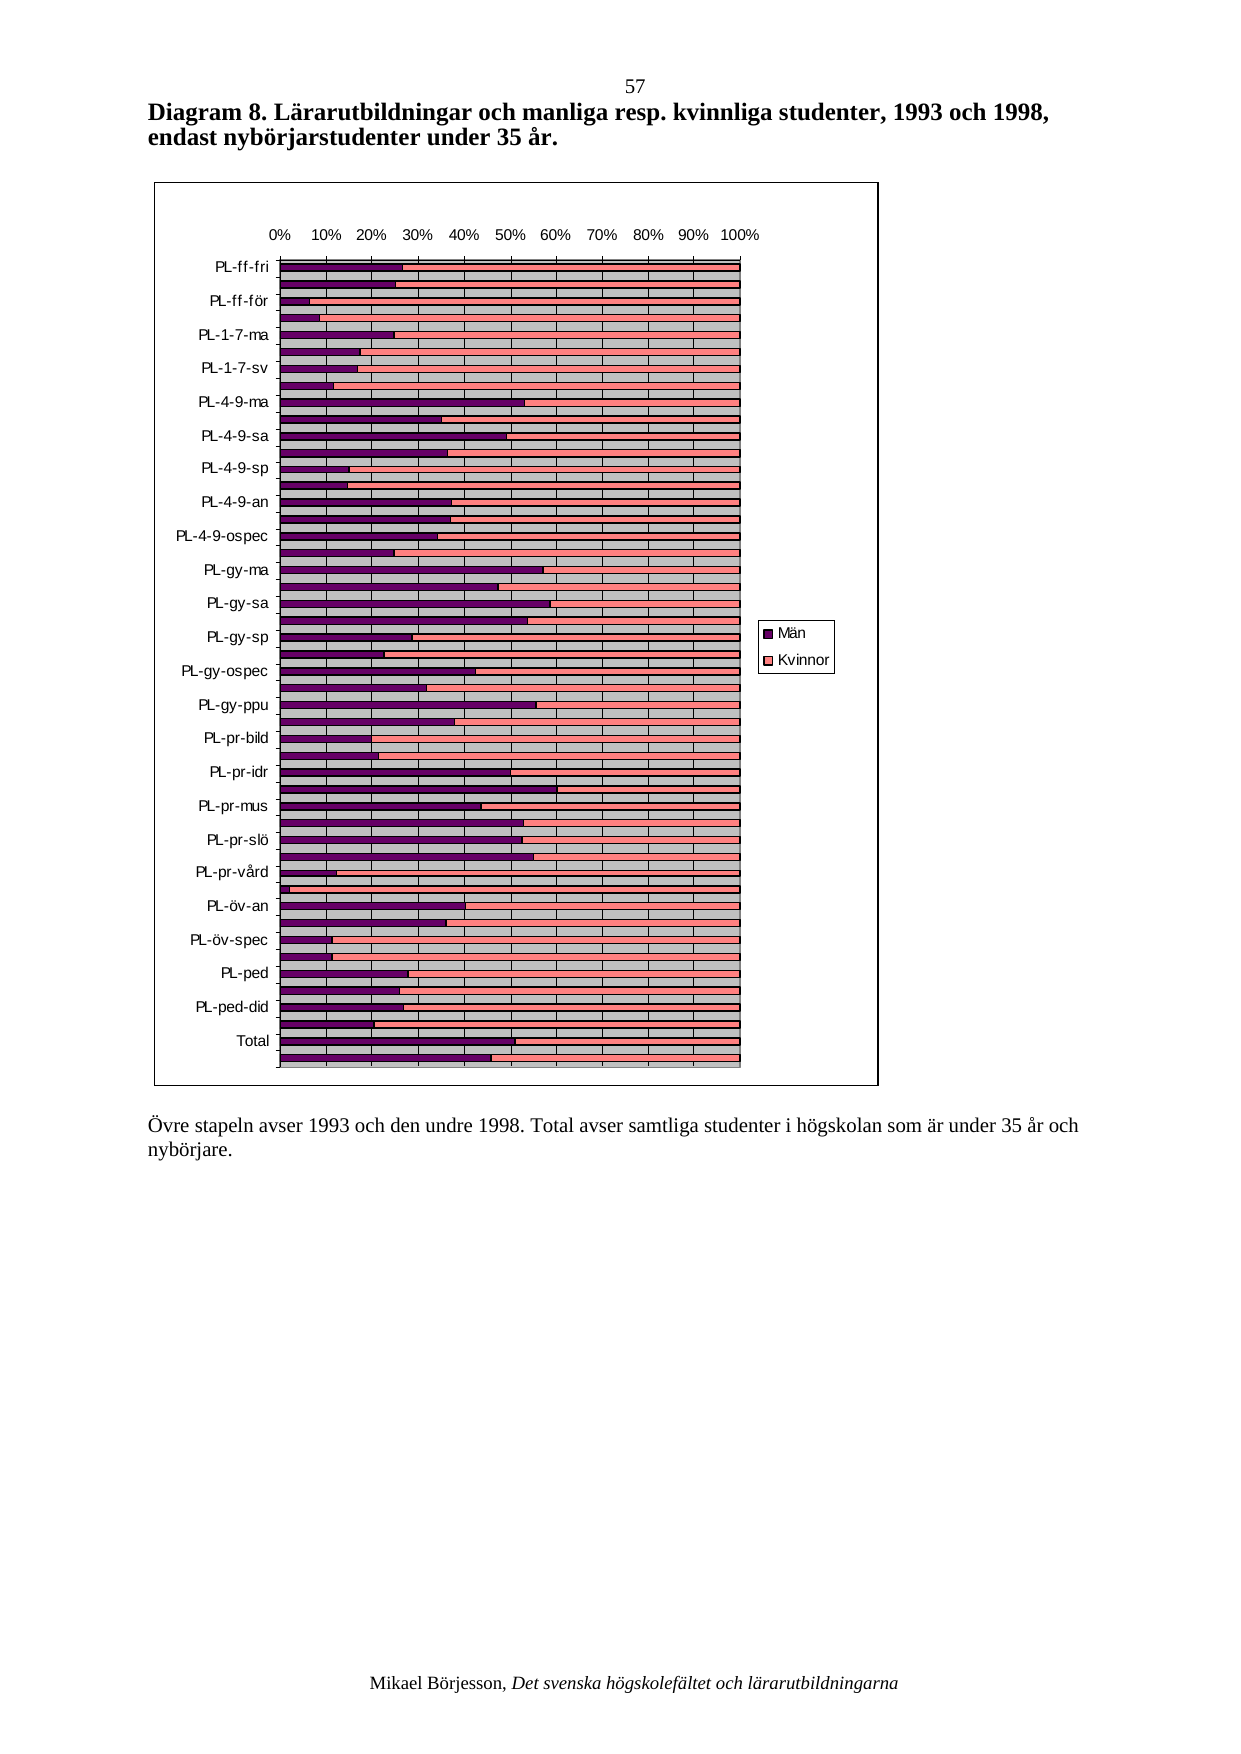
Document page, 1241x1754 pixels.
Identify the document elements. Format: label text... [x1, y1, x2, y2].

text Lärarutbildningar och manliga resp. kvinnliga studenter, 1993 och 1998, endast nybörjarstudenter under 35 år. [148, 100, 1122, 150]
text Övre stapeln avser 1993 och den undre 1998. Total avser samtliga studenter i högskolan som är under 35 år och nybörjare. [148, 1113, 1122, 1161]
